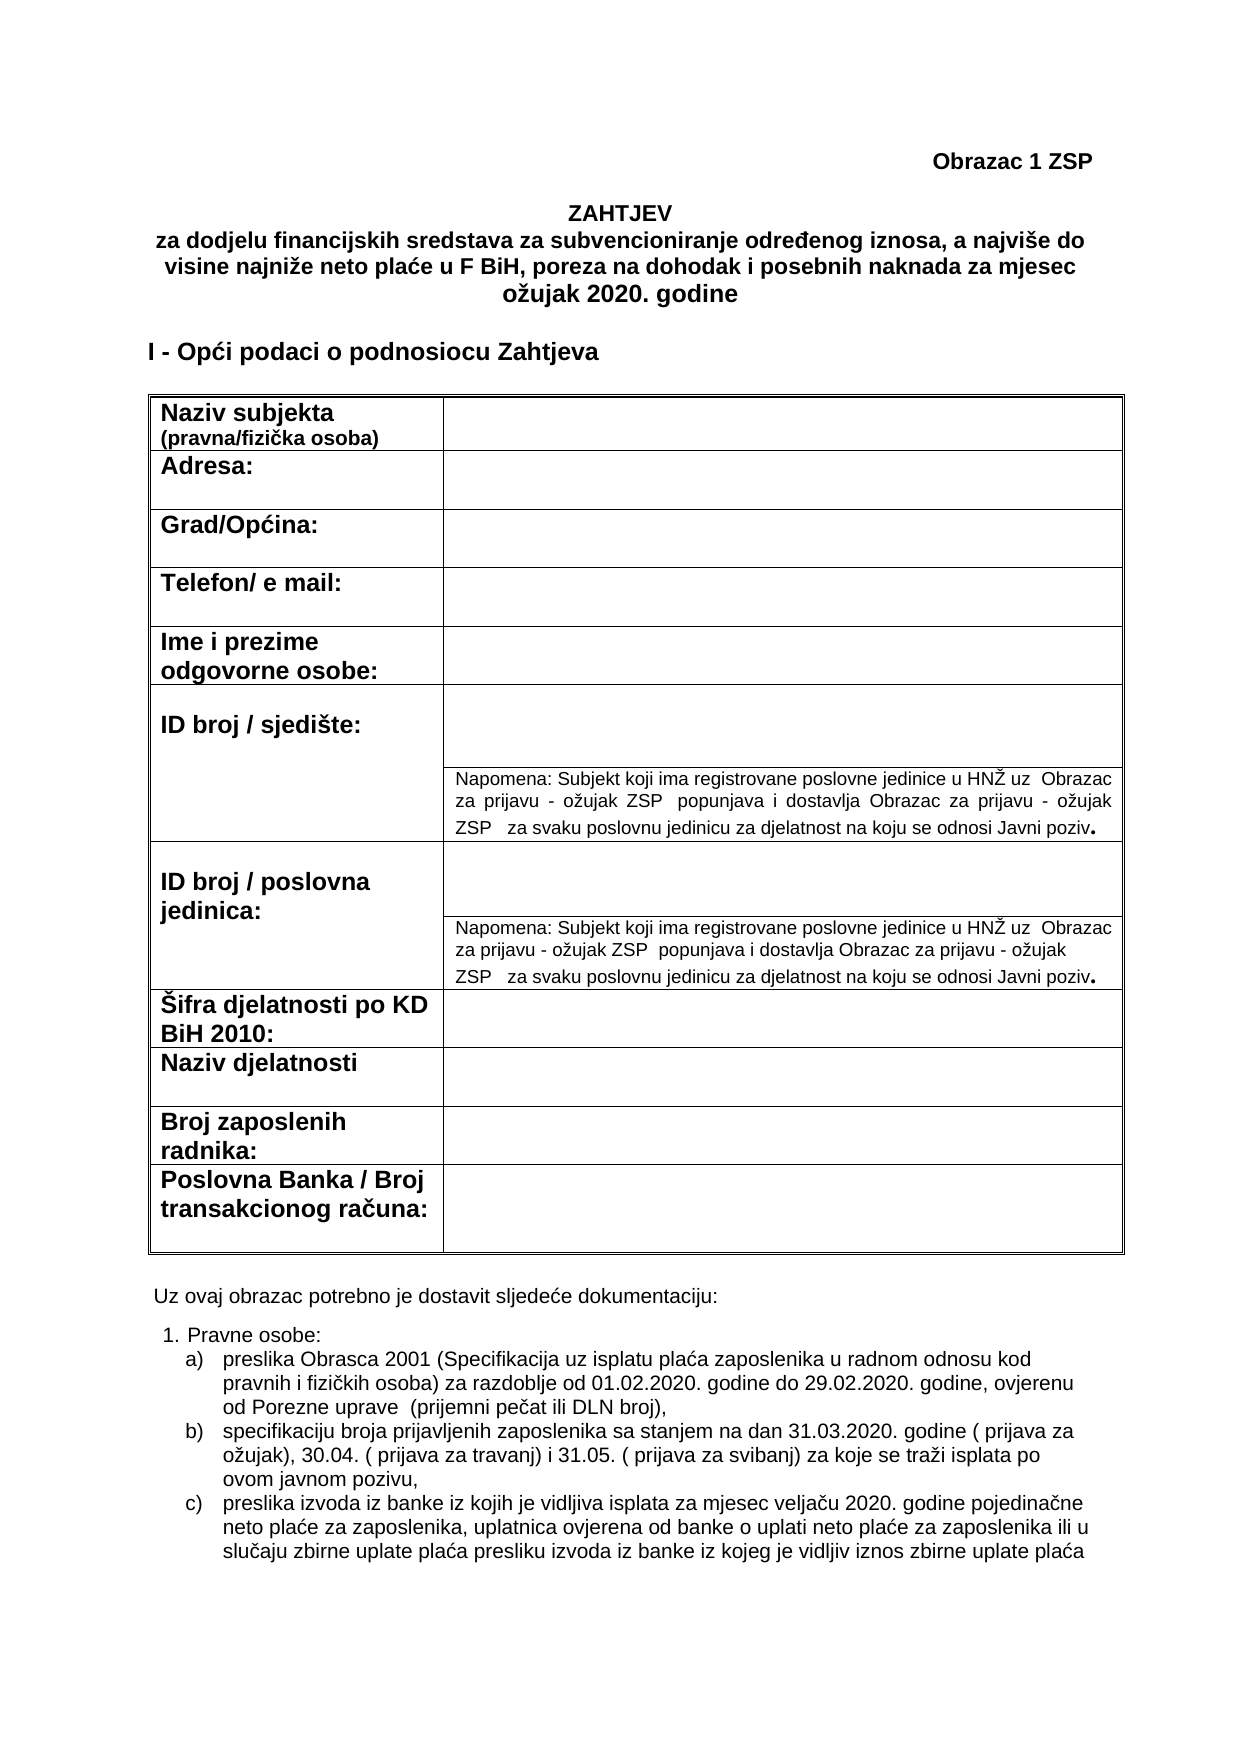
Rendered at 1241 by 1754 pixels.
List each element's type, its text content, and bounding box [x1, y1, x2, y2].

list Pravne osobe: [162, 1323, 1093, 1347]
table_cell Napomena: Subjekt koji ima registrovane poslovne jedinice u HNŽ uz Obrazac za prijavu - ožujak ZSP popunjava i dostavlja Obrazac za prijavu - ožujak ZSP za svaku poslovnu jedinicu za djelatnost na koju se odnosi Javni poziv. [444, 917, 1122, 989]
table_cell [444, 685, 1122, 767]
table_header [444, 398, 1122, 450]
table_cell ID broj / poslovna jedinica: [151, 842, 443, 989]
text Obrazac 1 ZSP [148, 148, 1093, 174]
table_cell Adresa: [151, 451, 443, 509]
table_cell [444, 510, 1122, 567]
table_cell [444, 842, 1122, 916]
table_cell [444, 627, 1122, 684]
table_cell Broj zaposlenih radnika: [151, 1107, 443, 1164]
table_cell Naziv djelatnosti [151, 1048, 443, 1106]
table_cell [444, 1165, 1122, 1252]
table_header Naziv subjekta (pravna/fizička osoba) [151, 398, 443, 450]
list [185, 1491, 1093, 1563]
table_cell [444, 1048, 1122, 1106]
list preslika Obrasca 2001 (Specifikacija uz isplatu plaća zaposlenika u radnom odnosu kod pravnih i fizičkih osoba) za razdoblje od 01.02.2020. godine do 29.02.2020. godine, ovjerenu od Porezne uprave (prijemni pečat ili DLN broj), [185, 1347, 1093, 1419]
table_cell Šifra djelatnosti po KD BiH 2010: [151, 990, 443, 1047]
table_cell Grad/Općina: [151, 510, 443, 567]
table_cell Poslovna Banka / Broj transakcionog računa: [151, 1165, 443, 1252]
list specifikaciju broja prijavljenih zaposlenika sa stanjem na dan 31.03.2020. godine ( prijava za ožujak), 30.04. ( prijava za travanj) i 31.05. ( prijava za svibanj) za koje se traži isplata po ovom javnom pozivu, [185, 1419, 1093, 1491]
text za dodjelu financijskih sredstava za subvencioniranje određenog iznosa, a najviše do visine najniže neto plaće u F BiH, poreza na dohodak i posebnih naknada za mjesec ožujak 2020. godine [148, 227, 1093, 308]
table_cell [444, 451, 1122, 509]
table_cell ID broj / sjedište: [151, 685, 443, 841]
table_cell [444, 1107, 1122, 1164]
text Uz ovaj obrazac potrebno je dostavit sljedeće dokumentaciju: [148, 1283, 1093, 1307]
table_cell [444, 568, 1122, 626]
table_cell Ime i prezime odgovorne osobe: [151, 627, 443, 684]
table_cell Napomena: Subjekt koji ima registrovane poslovne jedinice u HNŽ uz Obrazac za prijavu - ožujak ZSP popunjava i dostavlja Obrazac za prijavu - ožujak ZSP za svaku poslovnu jedinicu za djelatnost na koju se odnosi Javni poziv. [444, 768, 1122, 841]
text I - Opći podaci o podnosiocu Zahtjeva [148, 337, 1093, 366]
table_cell Telefon/ e mail: [151, 568, 443, 626]
text ZAHTJEV [148, 200, 1093, 227]
table_cell [444, 990, 1122, 1047]
